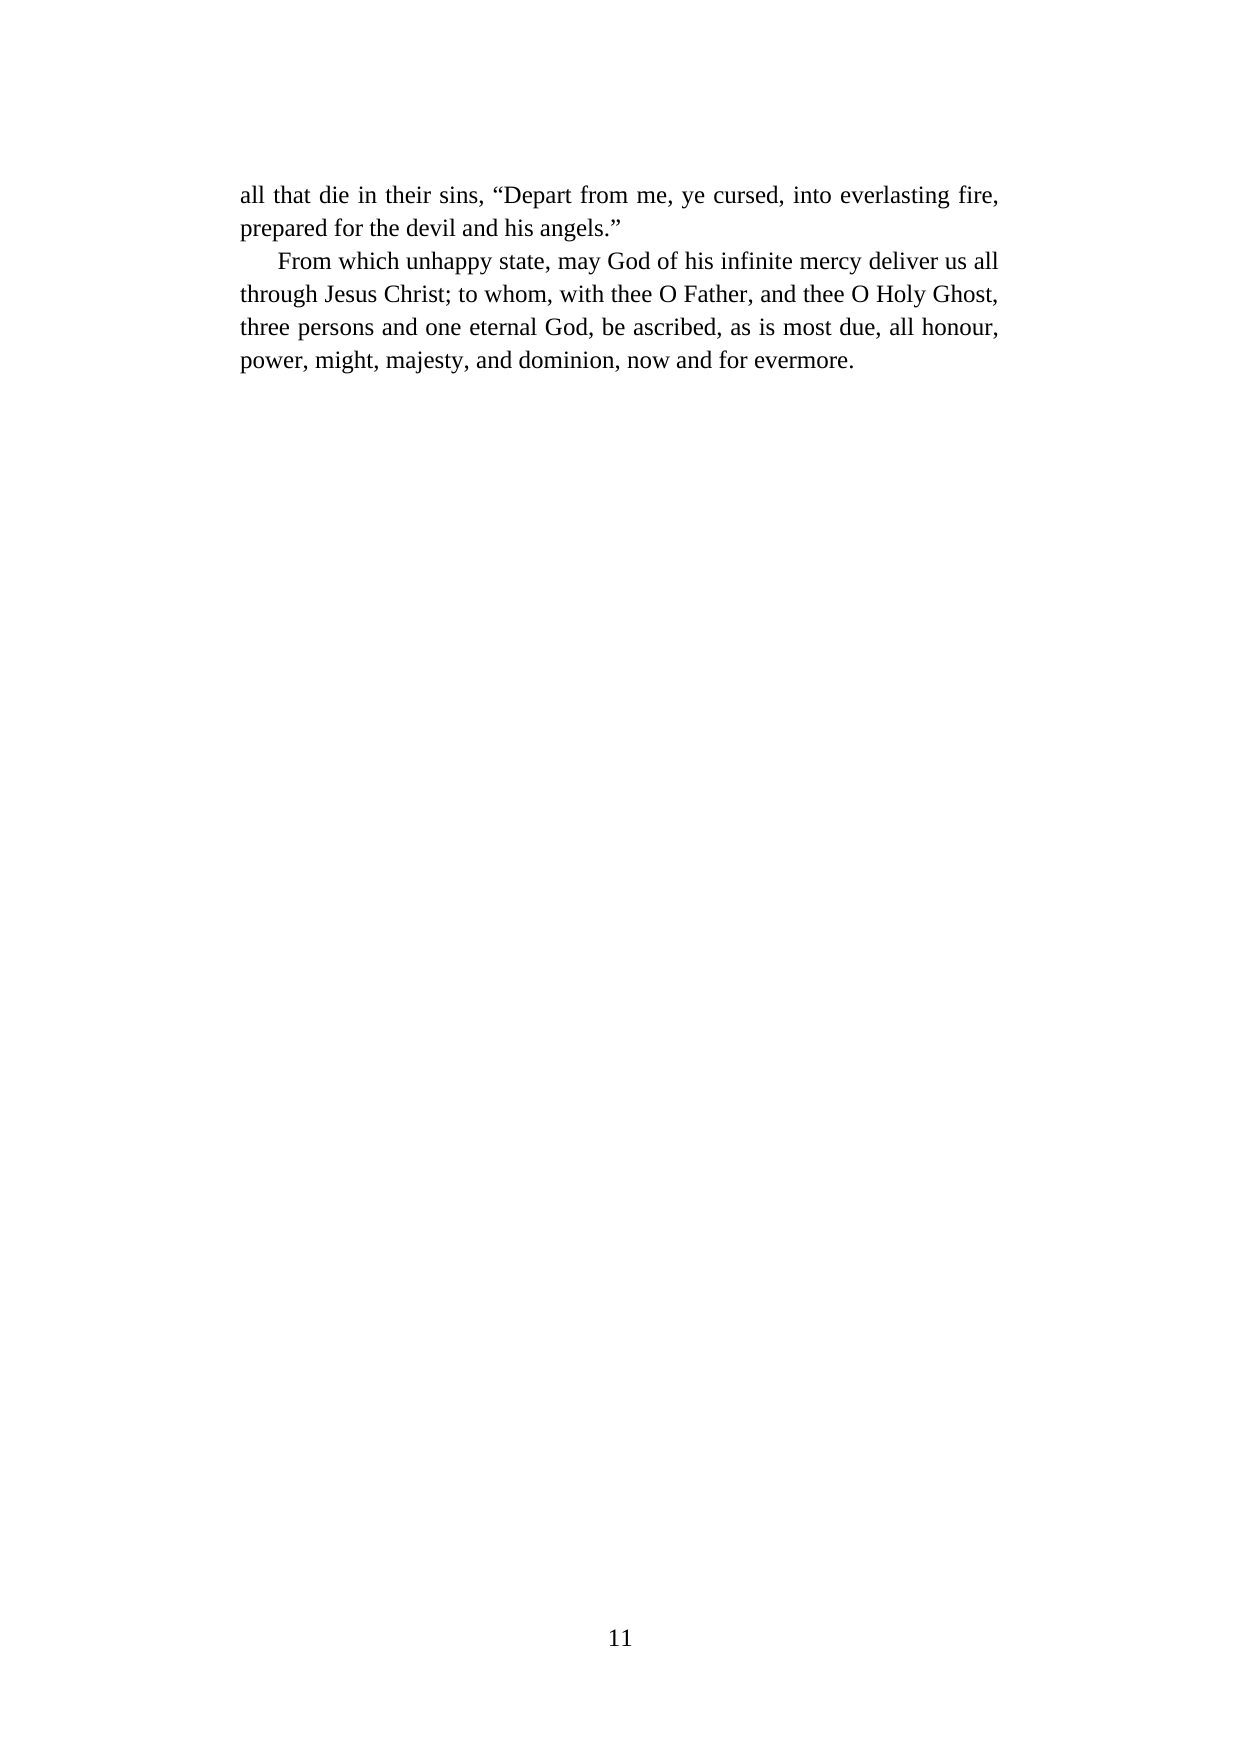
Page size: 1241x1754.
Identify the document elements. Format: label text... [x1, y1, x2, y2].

text From which unhappy state, may God of his infinite mercy deliver us all through Jesus Christ; to whom, with thee O Father, and thee O Holy Ghost, three persons and one eternal God, be ascribed, as is most due, all honour, power, might, majesty, and dominion, now and for evermore. [240, 246, 1000, 374]
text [240, 180, 1000, 242]
